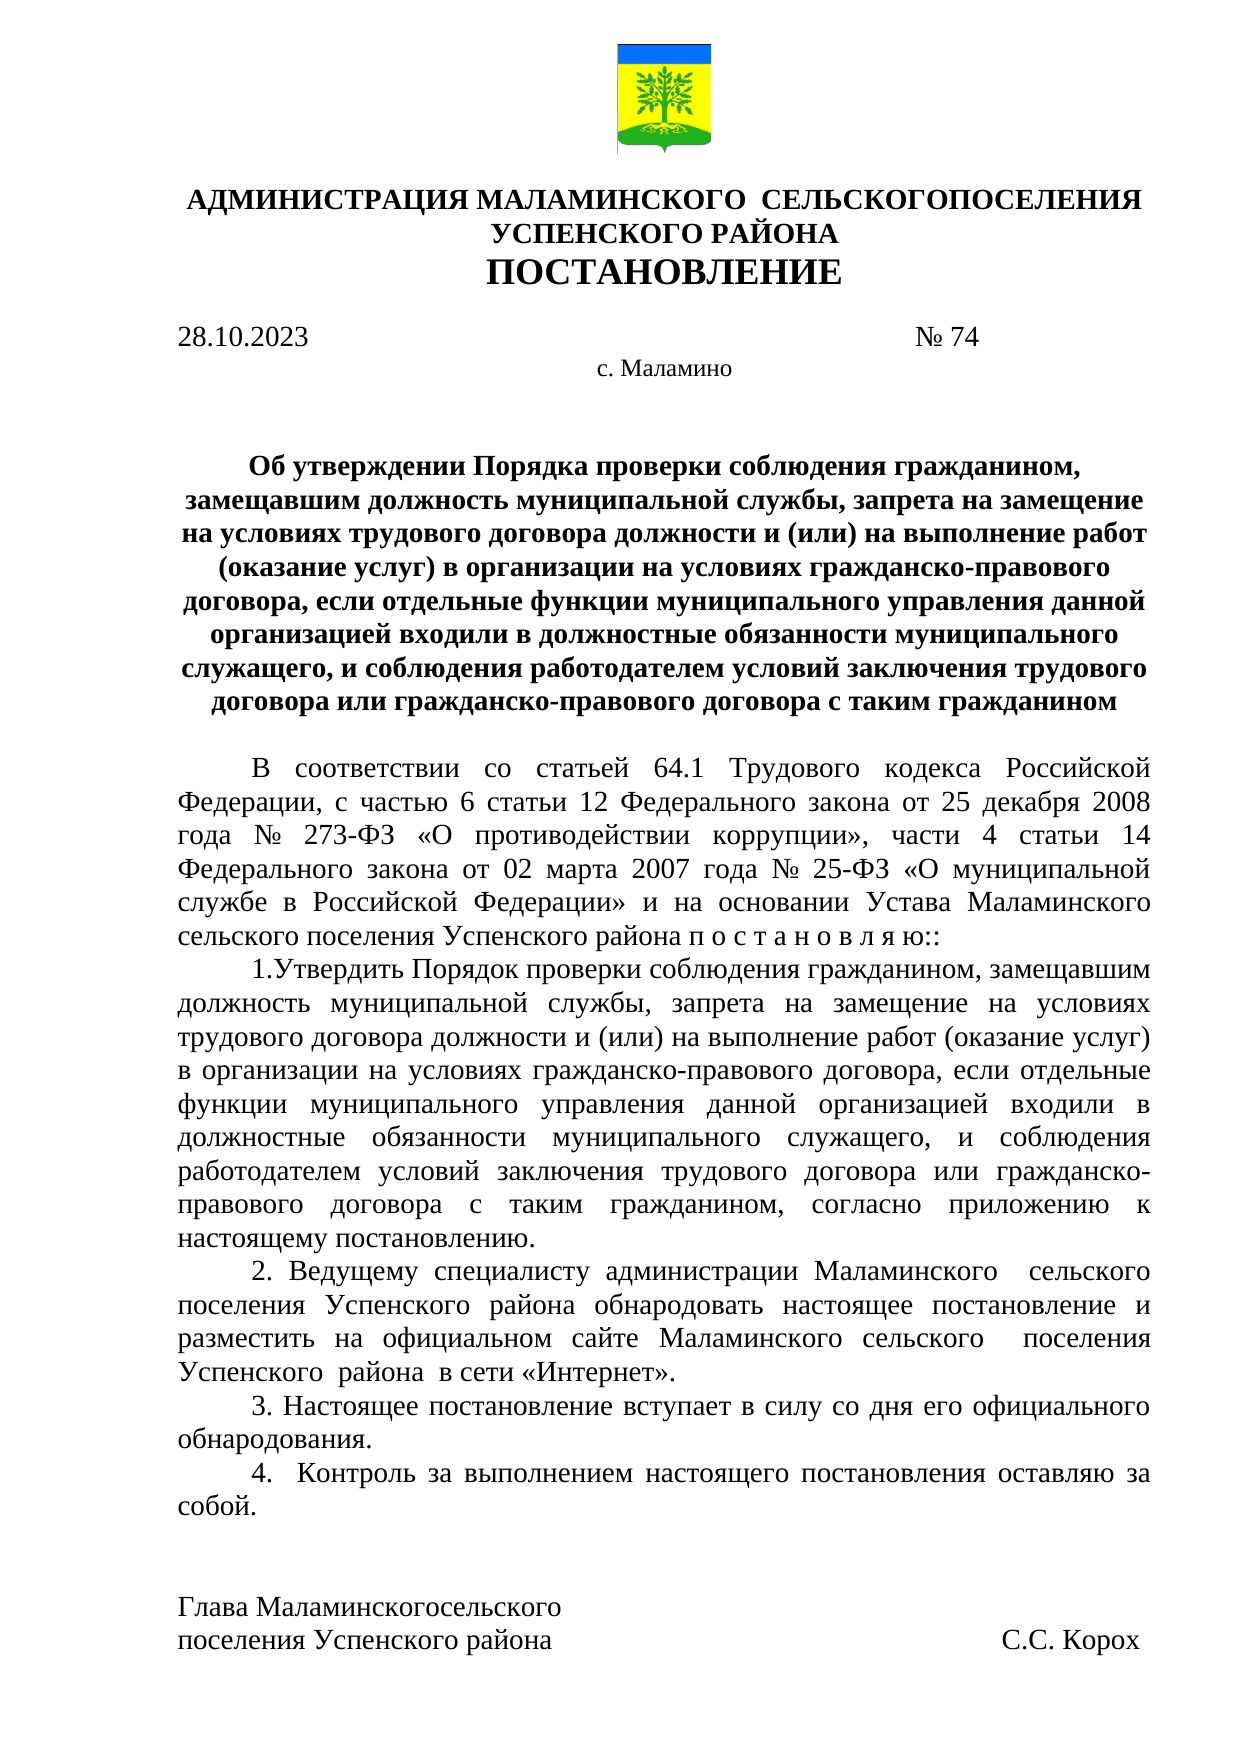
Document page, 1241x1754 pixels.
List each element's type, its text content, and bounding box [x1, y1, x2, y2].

text 3. Настоящее постановление вступает в силу со дня его официального обнародования. [177, 1388, 1152, 1455]
text с. Маламино [177, 353, 1152, 381]
picture [617, 44, 712, 154]
text 2. Ведущему специалисту администрации Маламинского сельского поселения Успенского района обнародовать настоящее постановление и разместить на официальном сайте Маламинского сельского поселения Успенского района в сети «Интернет». [177, 1253, 1152, 1388]
text Об утверждении Порядка проверки соблюдения гражданином, замещавшим должность муниципальной службы, запрета на замещение на условиях трудового договора должности и (или) на выполнение работ (оказание услуг) в организации на условиях гражданско-правового договора, если отдельные функции муниципального управления данной организацией входили в должностные обязанности муниципального служащего, и соблюдения работодателем условий заключения трудового договора или гражданско-правового договора с таким гражданином [177, 448, 1152, 717]
text 28.10.2023 № 74 [177, 319, 1152, 353]
text ПОСТАНОВЛЕНИЕ [177, 249, 1152, 293]
text АДМИНИСТРАЦИЯ МАЛАМИНСКОГО СЕЛЬСКОГОПОСЕЛЕНИЯ УСПЕНСКОГО РАЙОНА [177, 182, 1152, 249]
text поселения Успенского района С.С. Корох [177, 1622, 1152, 1656]
text 4. Контроль за выполнением настоящего постановления оставляю за собой. [177, 1455, 1152, 1522]
text Глава Маламинскогосельского [177, 1589, 1152, 1622]
text 1.Утвердить Порядок проверки соблюдения гражданином, замещавшим должность муниципальной службы, запрета на замещение на условиях трудового договора должности и (или) на выполнение работ (оказание услуг) в организации на условиях гражданско-правового договора, если отдельные функции муниципального управления данной организацией входили в должностные обязанности муниципального служащего, и соблюдения работодателем условий заключения трудового договора или гражданско-правового договора с таким гражданином, согласно приложению к настоящему постановлению. [177, 952, 1152, 1253]
text В соответствии со статьей 64.1 Трудового кодекса Российской Федерации, с частью 6 статьи 12 Федерального закона от 25 декабря 2008 года № 273-ФЗ «О противодействии коррупции», части 4 статьи 14 Федерального закона от 02 марта 2007 года № 25-ФЗ «О муниципальной службе в Российской Федерации» и на основании Устава Маламинского сельского поселения Успенского района п о с т а н о в л я ю:: [177, 750, 1152, 952]
